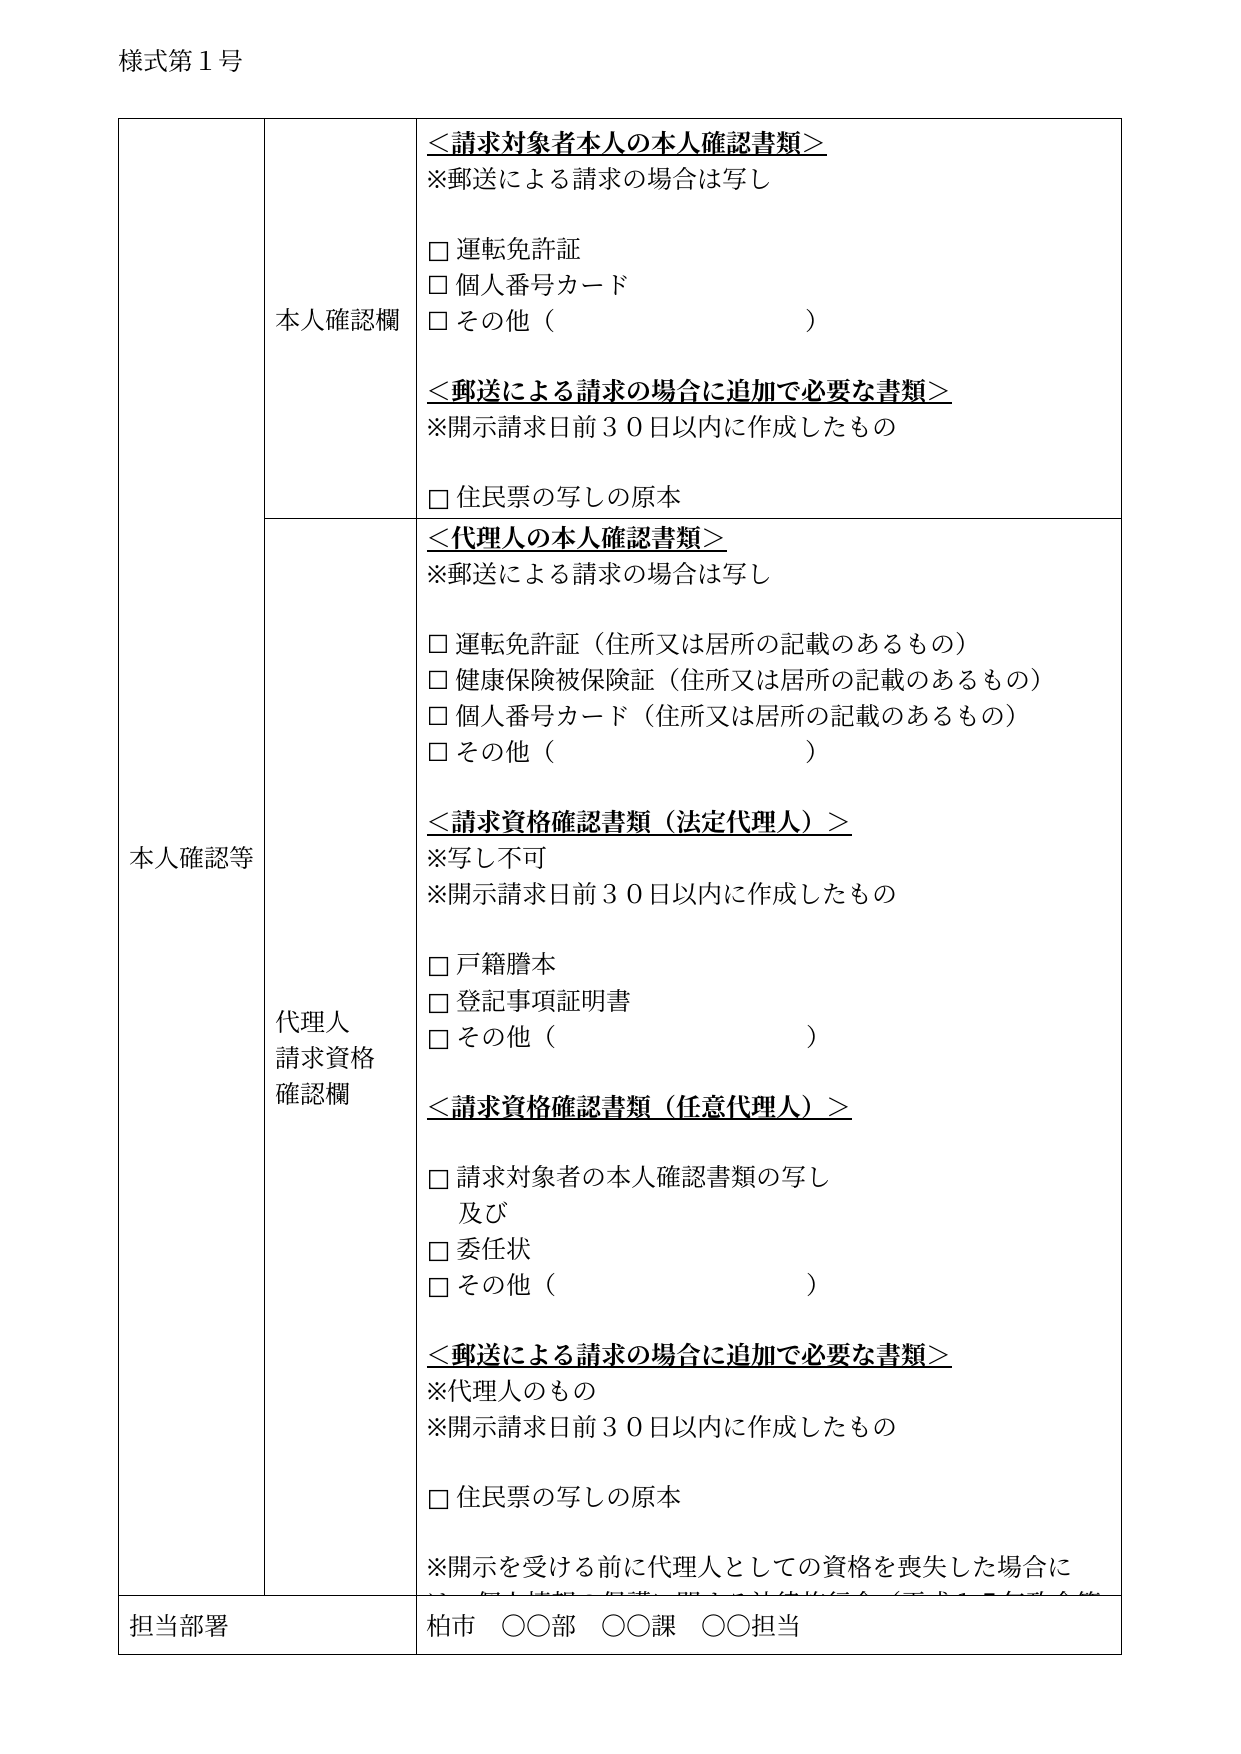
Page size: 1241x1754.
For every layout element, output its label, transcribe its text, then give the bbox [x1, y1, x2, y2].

table_header 本人確認欄 [265, 119, 416, 518]
table_cell 柏市 〇〇部 〇〇課 〇〇担当 [417, 1596, 1121, 1654]
table_header 本人確認等 [119, 119, 264, 1595]
table_cell ＜代理人の本人確認書類＞ ※郵送による請求の場合は写し ☐ 運転免許証（住所又は居所の記載のあるもの） ☐ 健康保険被保険証（住所又は居所の記載のあるもの） ☐ 個人番号カード（住所又は居所の記載のあるもの） ☐ その他（ ） ＜請求資格確認書類（法定代理人）＞ ※写し不可 ※開示請求日前３０日以内に作成したもの □ 戸籍謄本 □ 登記事項証明書 □ その他（ ） ＜請求資格確認書類（任意代理人）＞ □ 請求対象者の本人確認書類の写し 及び □ 委任状 □ その他（ ） ＜郵送による請求の場合に追加で必要な書類＞ ※代理人のもの ※開示請求日前３０日以内に作成したもの □ 住民票の写しの原本 ※開示を受ける前に代理人としての資格を喪失した場合には、個人情報の保護に関する法律施行令（平成１５年政令第５０７号）第２２条第４項の規定により、その旨を書面で届け出なければなりません。 [417, 519, 1121, 1595]
table_cell 担当部署 [119, 1596, 416, 1654]
table_header ＜請求対象者本人の本人確認書類＞ ※郵送による請求の場合は写し □ 運転免許証 ☐ 個人番号カード ☐ その他（ ） ＜郵送による請求の場合に追加で必要な書類＞ ※開示請求日前３０日以内に作成したもの □ 住民票の写しの原本 [417, 119, 1121, 518]
table_cell 代理人 請求資格 確認欄 [265, 519, 416, 1595]
